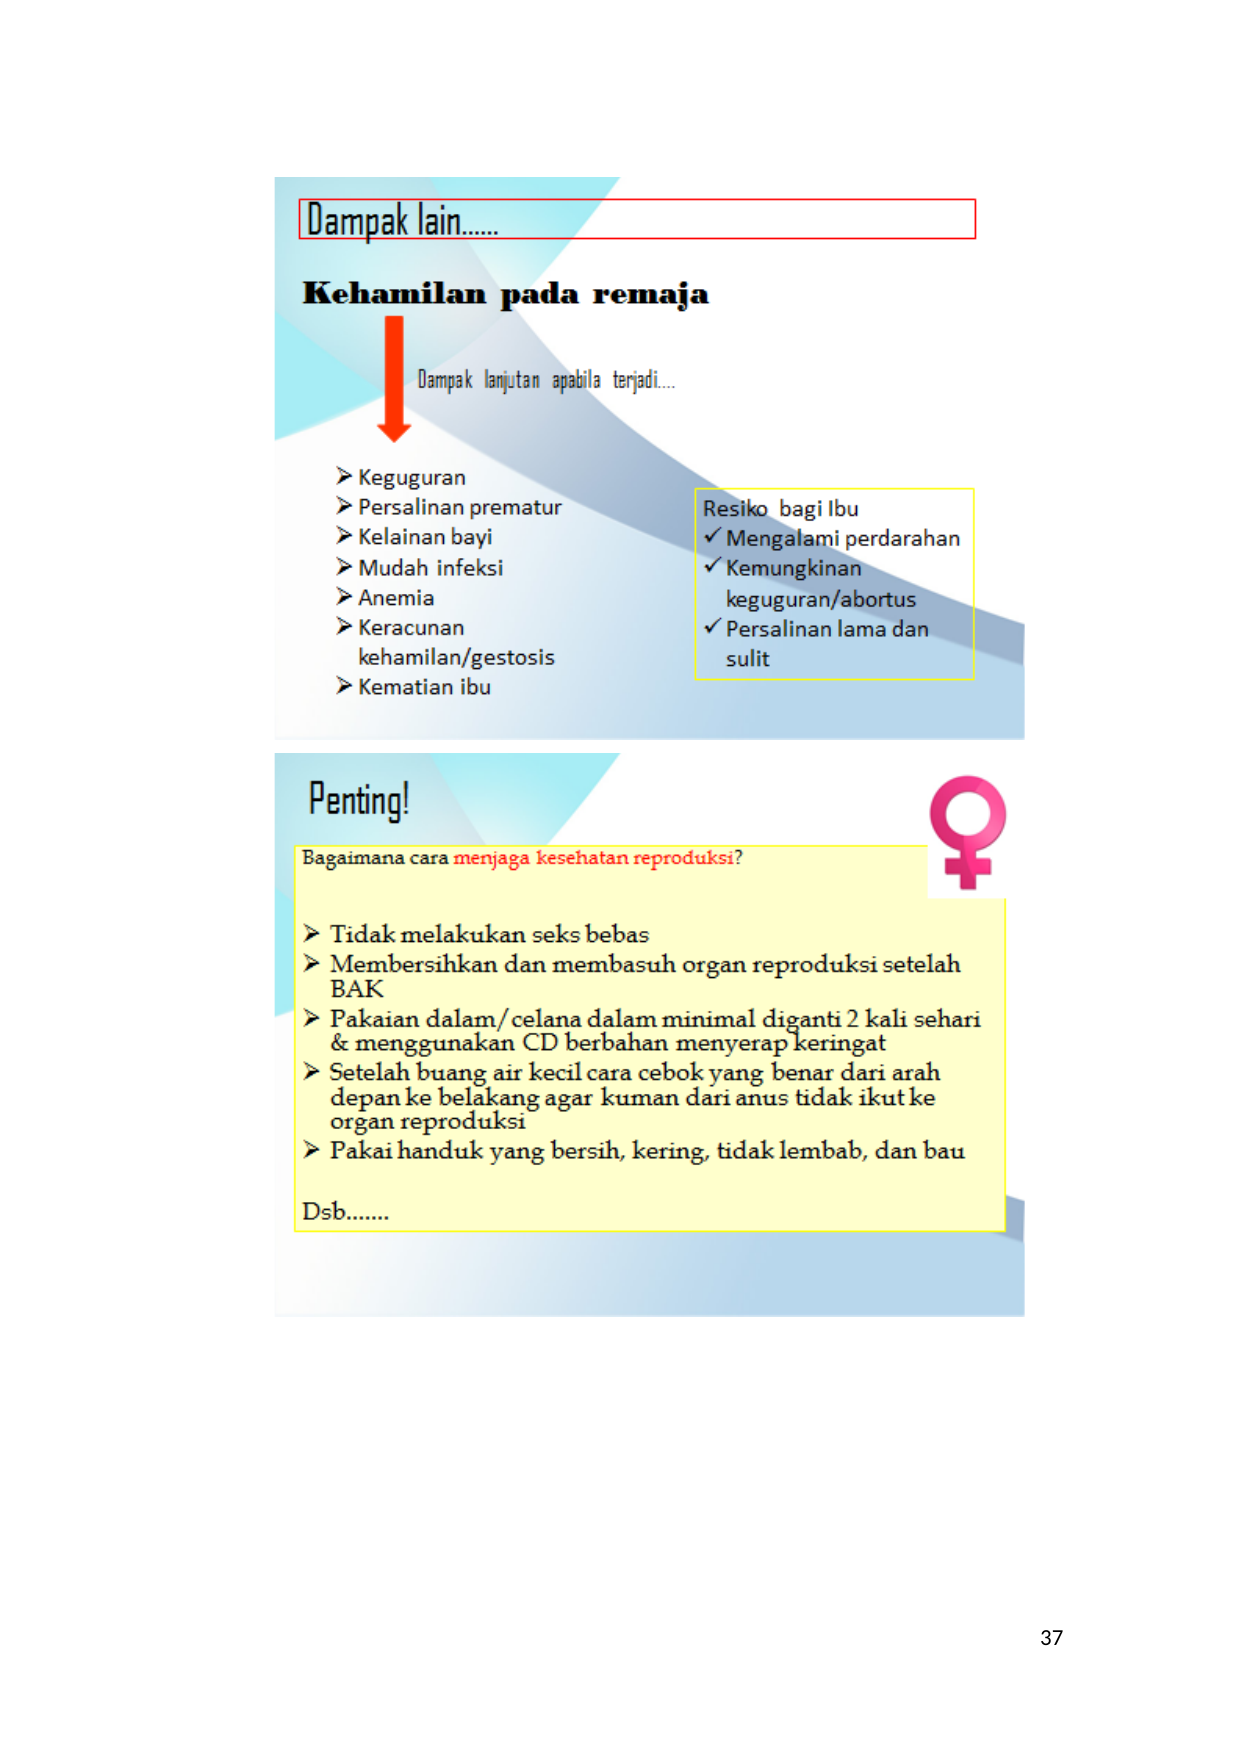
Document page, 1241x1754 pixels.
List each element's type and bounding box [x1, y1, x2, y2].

picture [274, 177, 1025, 740]
picture [274, 753, 1025, 1317]
